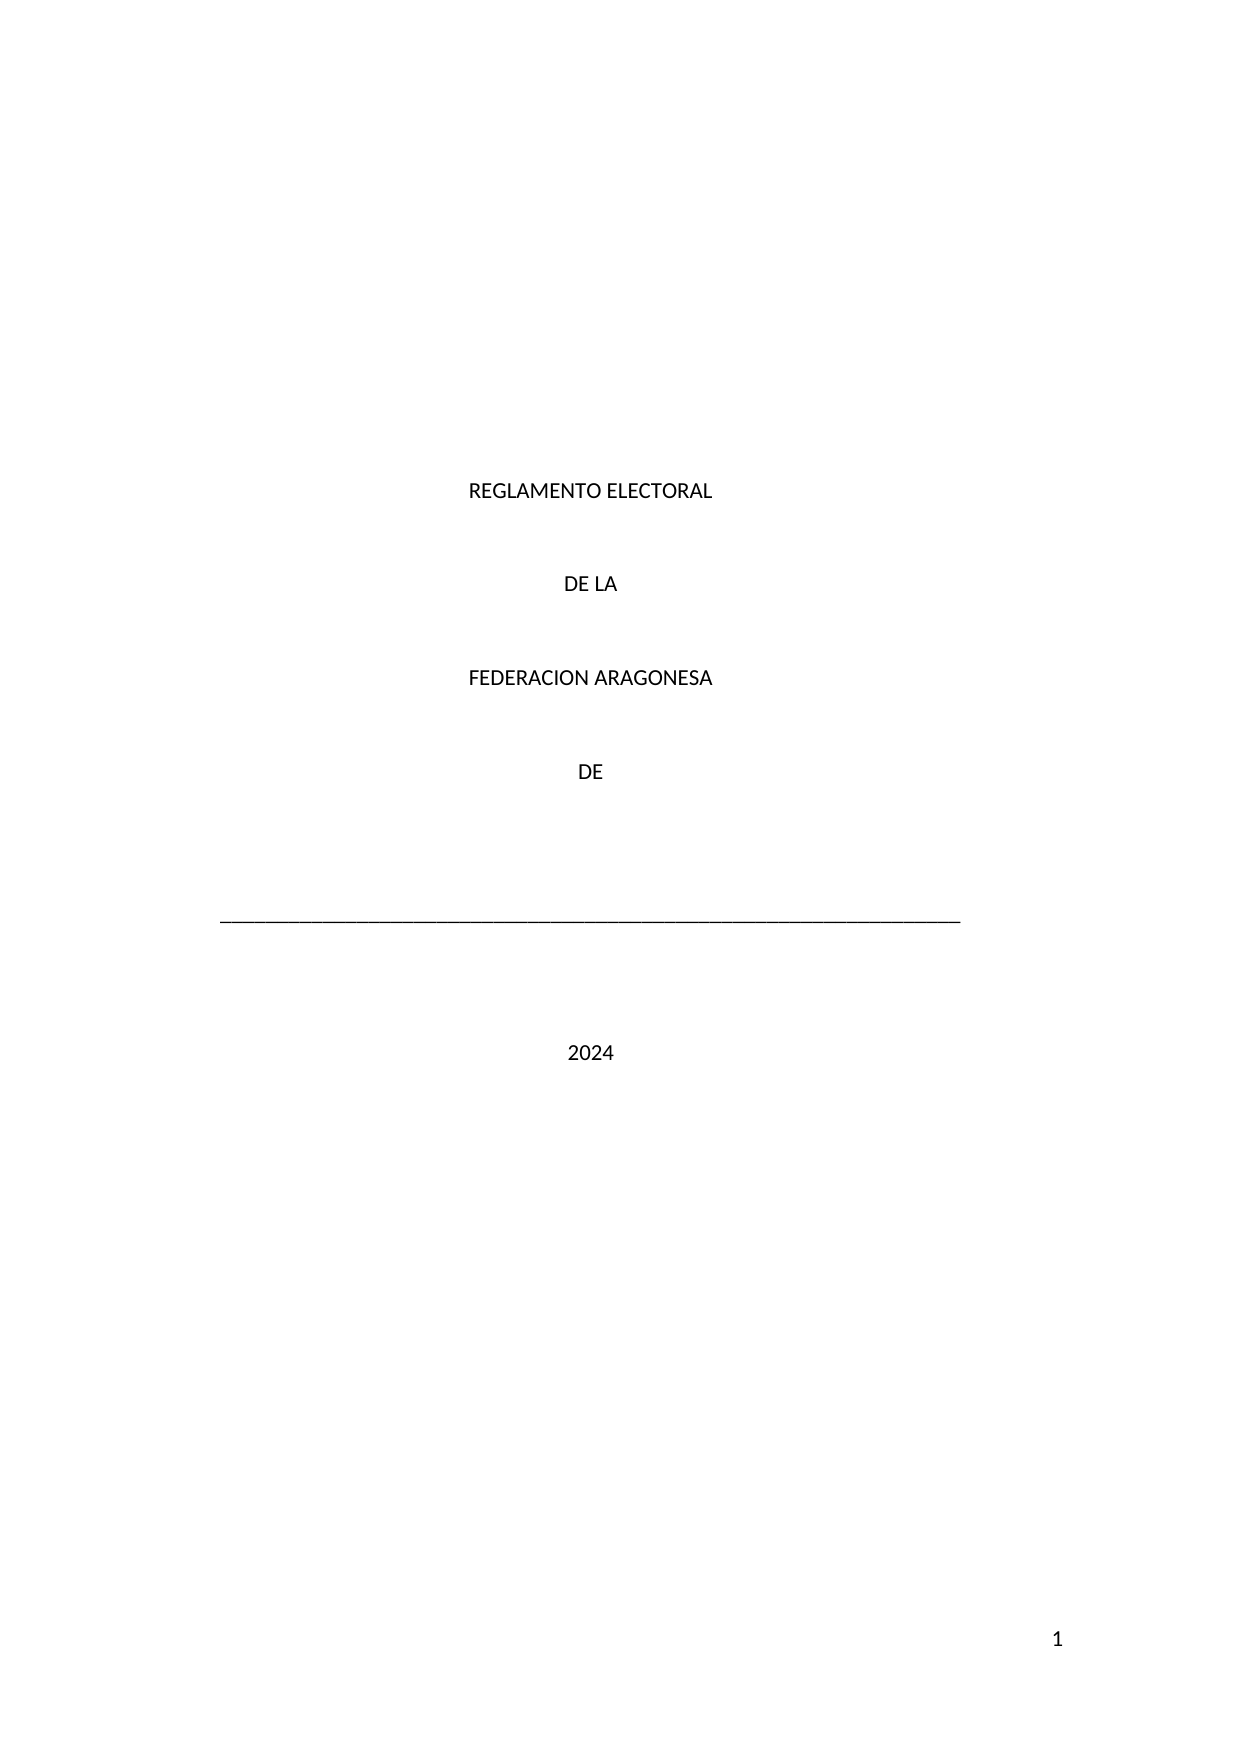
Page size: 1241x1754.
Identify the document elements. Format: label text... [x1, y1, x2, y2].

text 2024 [118, 1038, 1063, 1066]
text REGLAMENTO ELECTORAL [118, 476, 1063, 504]
text DE [118, 757, 1063, 785]
text _________________________________________________________________ [118, 898, 1063, 926]
text DE LA [118, 569, 1063, 597]
text FEDERACION ARAGONESA [118, 663, 1063, 691]
